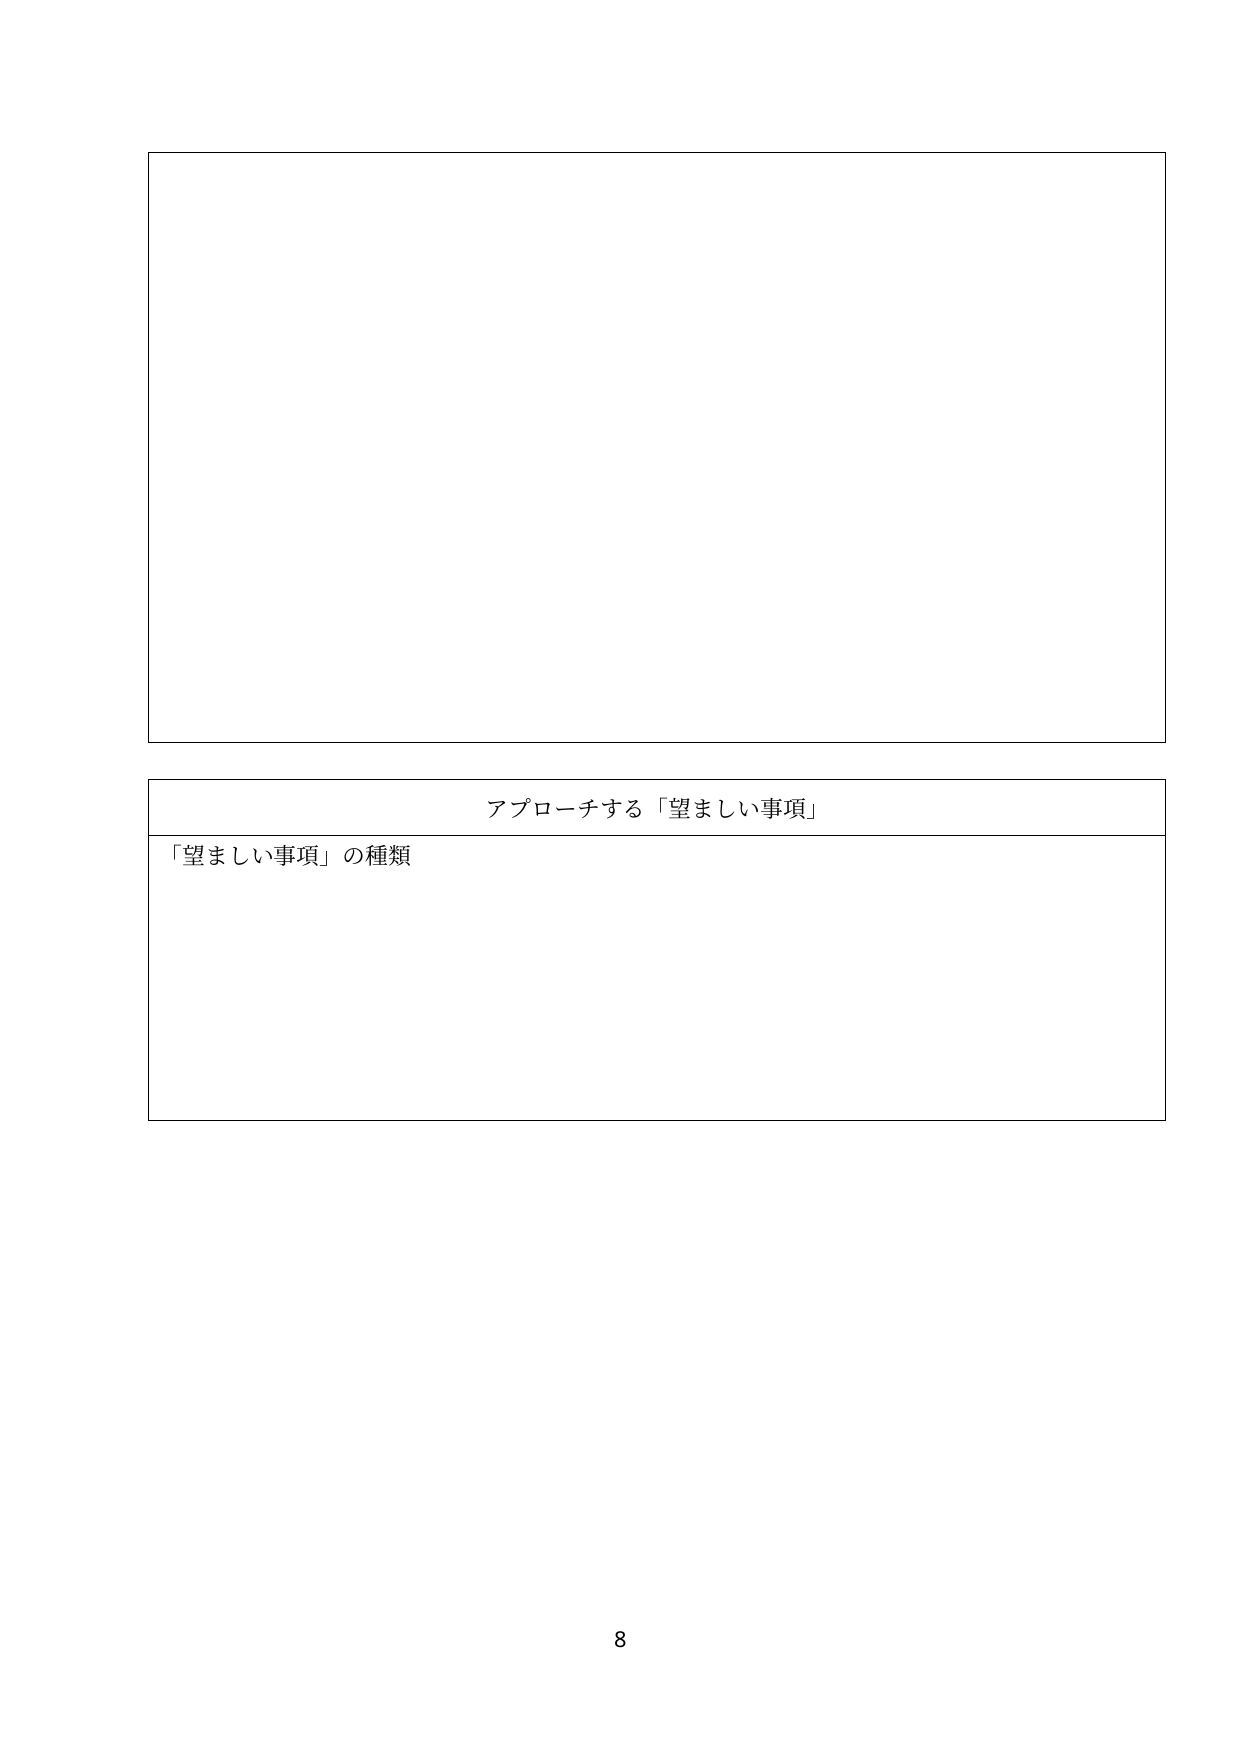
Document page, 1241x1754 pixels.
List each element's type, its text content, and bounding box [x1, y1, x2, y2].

table_header アプローチする「望ましい事項」 [149, 780, 1165, 835]
table_cell [149, 153, 1165, 742]
table_cell 「望ましい事項」の種類 [149, 836, 1165, 1120]
